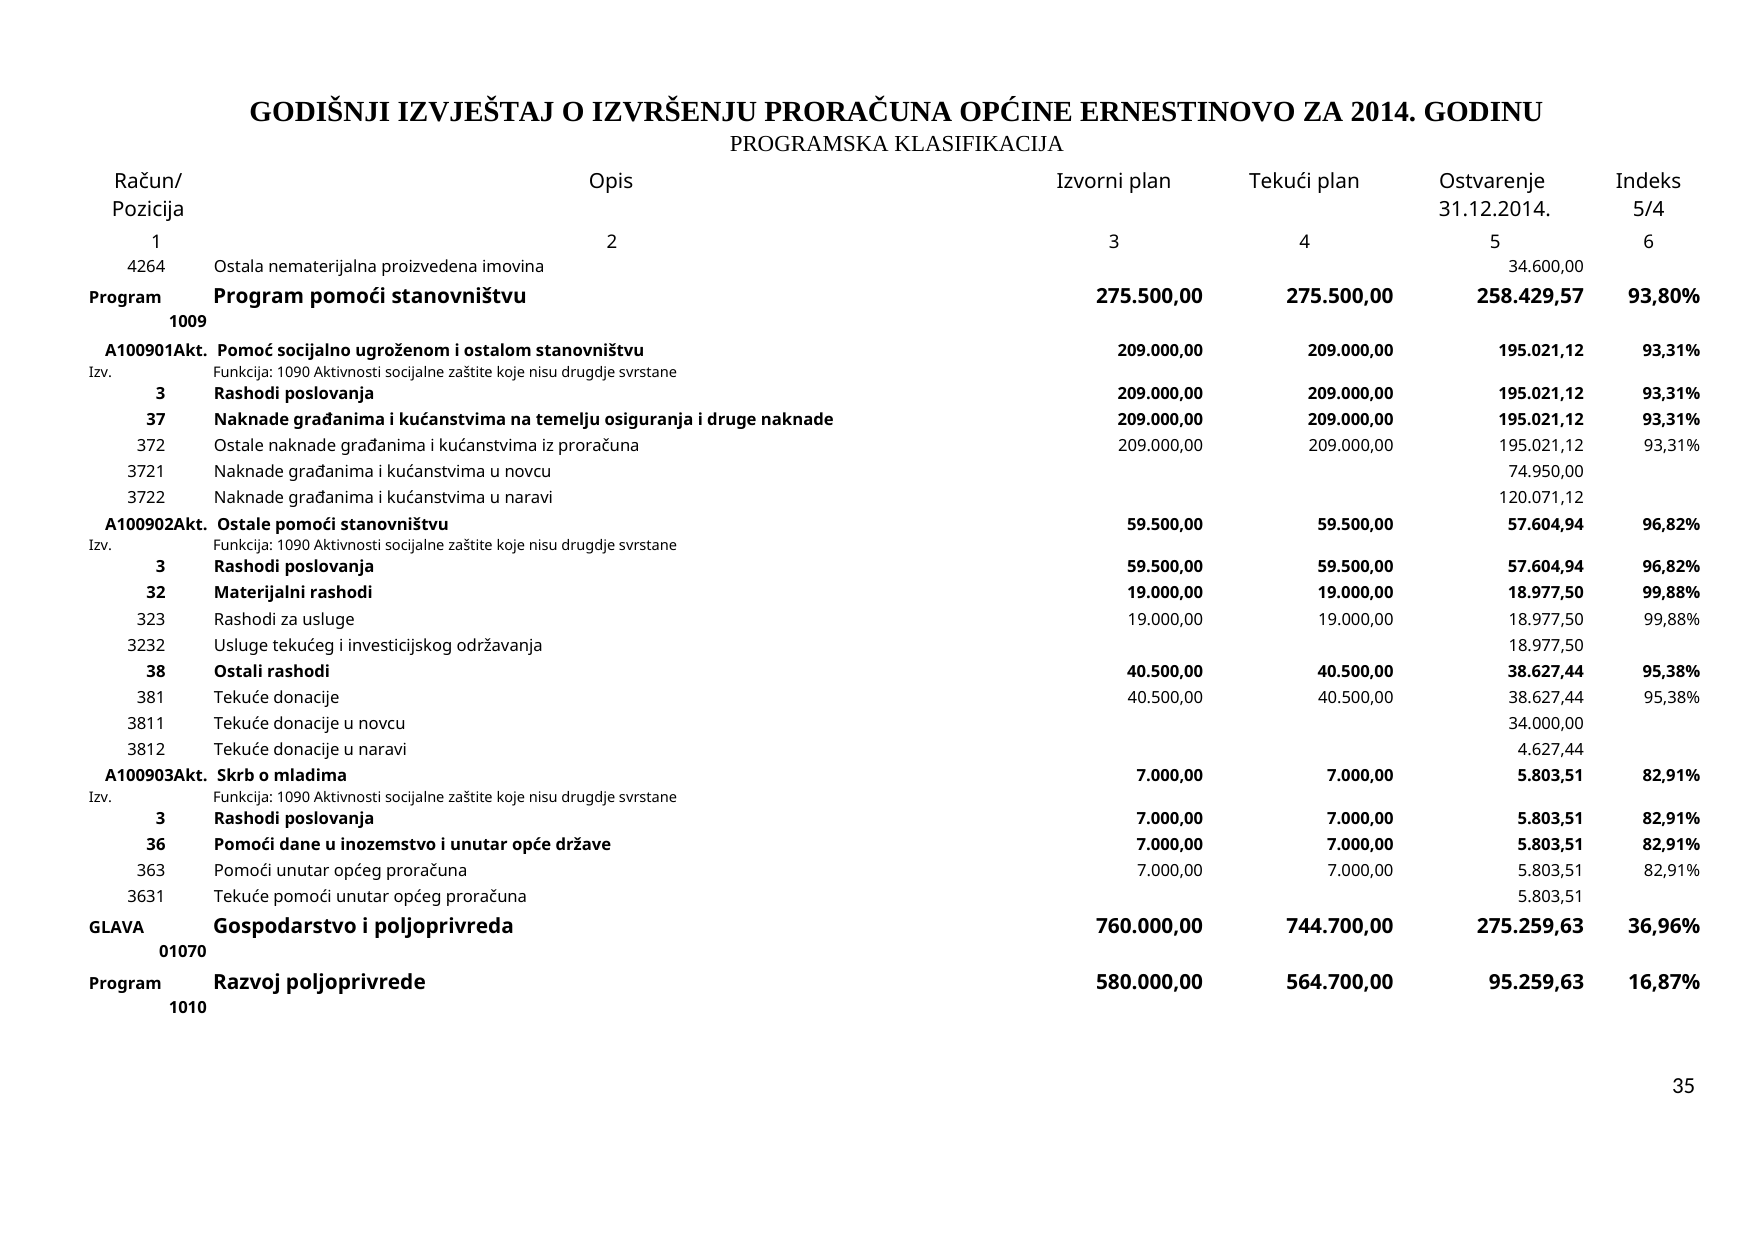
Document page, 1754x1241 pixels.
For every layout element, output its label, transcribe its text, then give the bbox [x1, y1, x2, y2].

text Izv. Funkcija: 1090 Aktivnosti socijalne zaštite koje nisu drugdje svrstane [89, 362, 1695, 381]
text Izv. Funkcija: 1090 Aktivnosti socijalne zaštite koje nisu drugdje svrstane [89, 787, 1695, 807]
text 3232 Usluge tekućeg i investicijskog održavanja 18.977,50 [89, 633, 1695, 656]
text 3 Rashodi poslovanja 7.000,00 7.000,00 5.803,51 82,91% [89, 807, 1695, 829]
text A100902Akt. Ostale pomoći stanovništvu 59.500,00 59.500,00 57.604,94 96,82% [89, 512, 1695, 535]
text Izv. Funkcija: 1090 Aktivnosti socijalne zaštite koje nisu drugdje svrstane [89, 535, 1695, 555]
text 4264 Ostala nematerijalna proizvedena imovina 34.600,00 [89, 255, 1695, 278]
text PROGRAMSKA KLASIFIKACIJA [89, 130, 1695, 157]
text Program Program pomoći stanovništvu 275.500,00 275.500,00 258.429,57 93,80% [89, 281, 1695, 309]
text 38 Ostali rashodi 40.500,00 40.500,00 38.627,44 95,38% [89, 659, 1695, 682]
text 1009 [89, 309, 1695, 332]
text 363 Pomoći unutar općeg proračuna 7.000,00 7.000,00 5.803,51 82,91% [89, 859, 1695, 882]
text Pozicija 31.12.2014. 5/4 [89, 194, 1695, 223]
text A100903Akt. Skrb o mladima 7.000,00 7.000,00 5.803,51 82,91% [89, 764, 1695, 787]
text 381 Tekuće donacije 40.500,00 40.500,00 38.627,44 95,38% [89, 686, 1695, 708]
text 3 Rashodi poslovanja 59.500,00 59.500,00 57.604,94 96,82% [89, 555, 1695, 577]
text 3631 Tekuće pomoći unutar općeg proračuna 5.803,51 [89, 885, 1695, 908]
text 323 Rashodi za usluge 19.000,00 19.000,00 18.977,50 99,88% [89, 607, 1695, 630]
text 3812 Tekuće donacije u naravi 4.627,44 [89, 738, 1695, 761]
text 1 2 3 4 5 6 [89, 228, 1695, 253]
text GODIŠNJI IZVJEŠTAJ O IZVRŠENJU PRORAČUNA OPĆINE ERNESTINOVO ZA 2014. GODINU [89, 94, 1695, 128]
text Račun/ Opis Izvorni plan Tekući plan Ostvarenje Indeks [89, 166, 1695, 194]
text 01070 [89, 939, 1695, 962]
text A100901Akt. Pomoć socijalno ugroženom i ostalom stanovništvu 209.000,00 209.000,00 195.021,12 93,31% [89, 339, 1695, 362]
text Program Razvoj poljoprivrede 580.000,00 564.700,00 95.259,63 16,87% [89, 967, 1695, 996]
text 3722 Naknade građanima i kućanstvima u naravi 120.071,12 [89, 486, 1695, 509]
text 3811 Tekuće donacije u novcu 34.000,00 [89, 712, 1695, 734]
text 3 Rashodi poslovanja 209.000,00 209.000,00 195.021,12 93,31% [89, 381, 1695, 404]
text 3721 Naknade građanima i kućanstvima u novcu 74.950,00 [89, 460, 1695, 483]
text 1010 [89, 996, 1695, 1018]
text 36 Pomoći dane u inozemstvo i unutar opće države 7.000,00 7.000,00 5.803,51 82,91% [89, 833, 1695, 855]
text 372 Ostale naknade građanima i kućanstvima iz proračuna 209.000,00 209.000,00 195.021,12 93,31% [89, 434, 1695, 456]
text 32 Materijalni rashodi 19.000,00 19.000,00 18.977,50 99,88% [89, 581, 1695, 604]
text GLAVA Gospodarstvo i poljoprivreda 760.000,00 744.700,00 275.259,63 36,96% [89, 911, 1695, 939]
text 37 Naknade građanima i kućanstvima na temelju osiguranja i druge naknade 209.000,00 209.000,00 195.021,12 93,31% [89, 408, 1695, 430]
